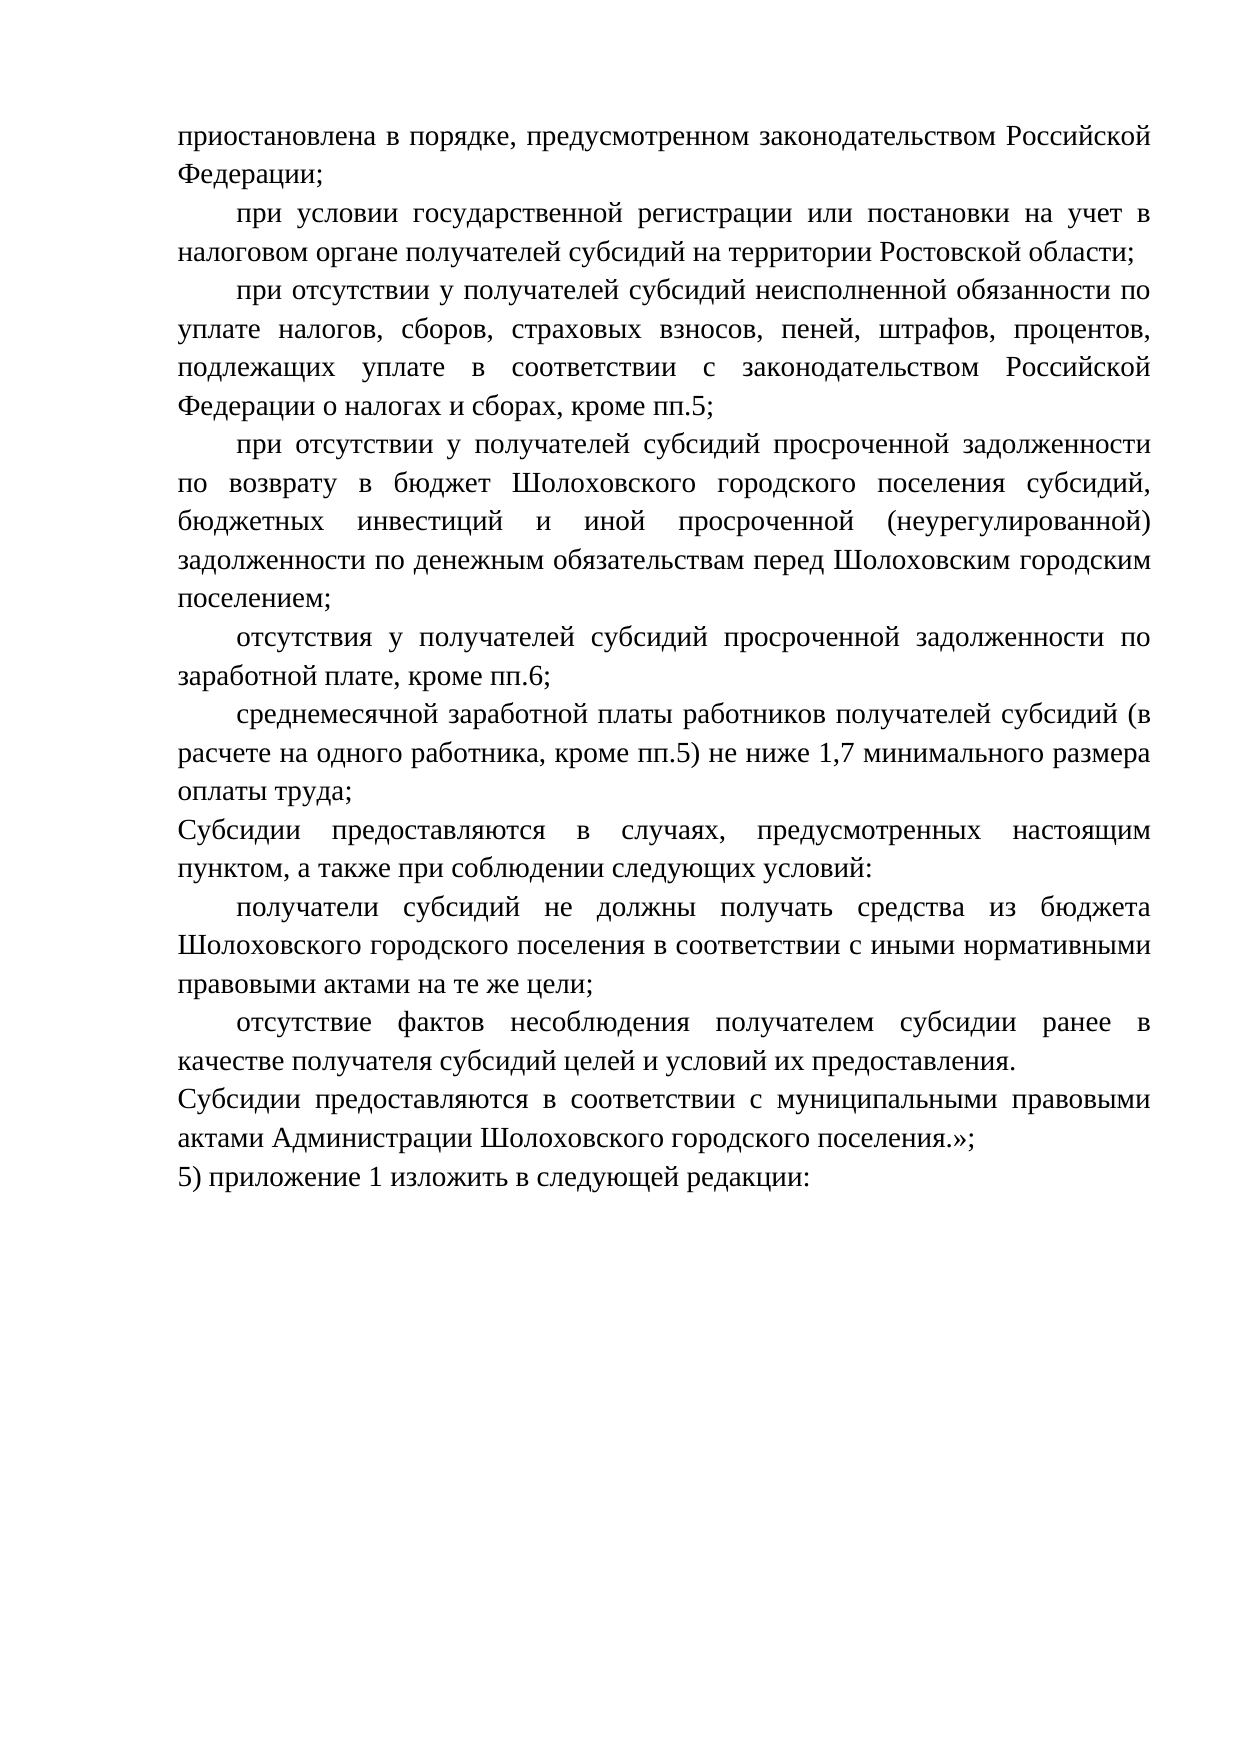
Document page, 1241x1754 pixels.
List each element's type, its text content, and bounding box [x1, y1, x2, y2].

text отсутствие фактов несоблюдения получателем субсидии ранее в качестве получателя субсидий целей и условий их предоставления. [177, 1004, 1152, 1077]
text Субсидии предоставляются в случаях, предусмотренных настоящим пунктом, а также при соблюдении следующих условий: [177, 812, 1152, 884]
text при условии государственной регистрации или постановки на учет в налоговом органе получателей субсидий на территории Ростовской области; [177, 195, 1152, 267]
text среднемесячной заработной платы работников получателей субсидий (в расчете на одного работника, кроме пп.5) не ниже 1,7 минимального размера оплаты труда; [177, 696, 1152, 807]
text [177, 118, 1152, 190]
text при отсутствии у получателей субсидий неисполненной обязанности по уплате налогов, сборов, страховых взносов, пеней, штрафов, процентов, подлежащих уплате в соответствии с законодательством Российской Федерации о налогах и сборах, кроме пп.5; [177, 272, 1152, 421]
text получатели субсидий не должны получать средства из бюджета Шолоховского городского поселения в соответствии с иными нормативными правовыми актами на те же цели; [177, 889, 1152, 999]
text отсутствия у получателей субсидий просроченной задолженности по заработной плате, кроме пп.6; [177, 619, 1152, 691]
text 5) приложение 1 изложить в следующей редакции: [177, 1159, 1152, 1192]
text Субсидии предоставляются в соответствии с муниципальными правовыми актами Администрации Шолоховского городского поселения.»; [177, 1082, 1152, 1154]
text при отсутствии у получателей субсидий просроченной задолженности по возврату в бюджет Шолоховского городского поселения субсидий, бюджетных инвестиций и иной просроченной (неурегулированной) задолженности по денежным обязательствам перед Шолоховским городским поселением; [177, 426, 1152, 614]
